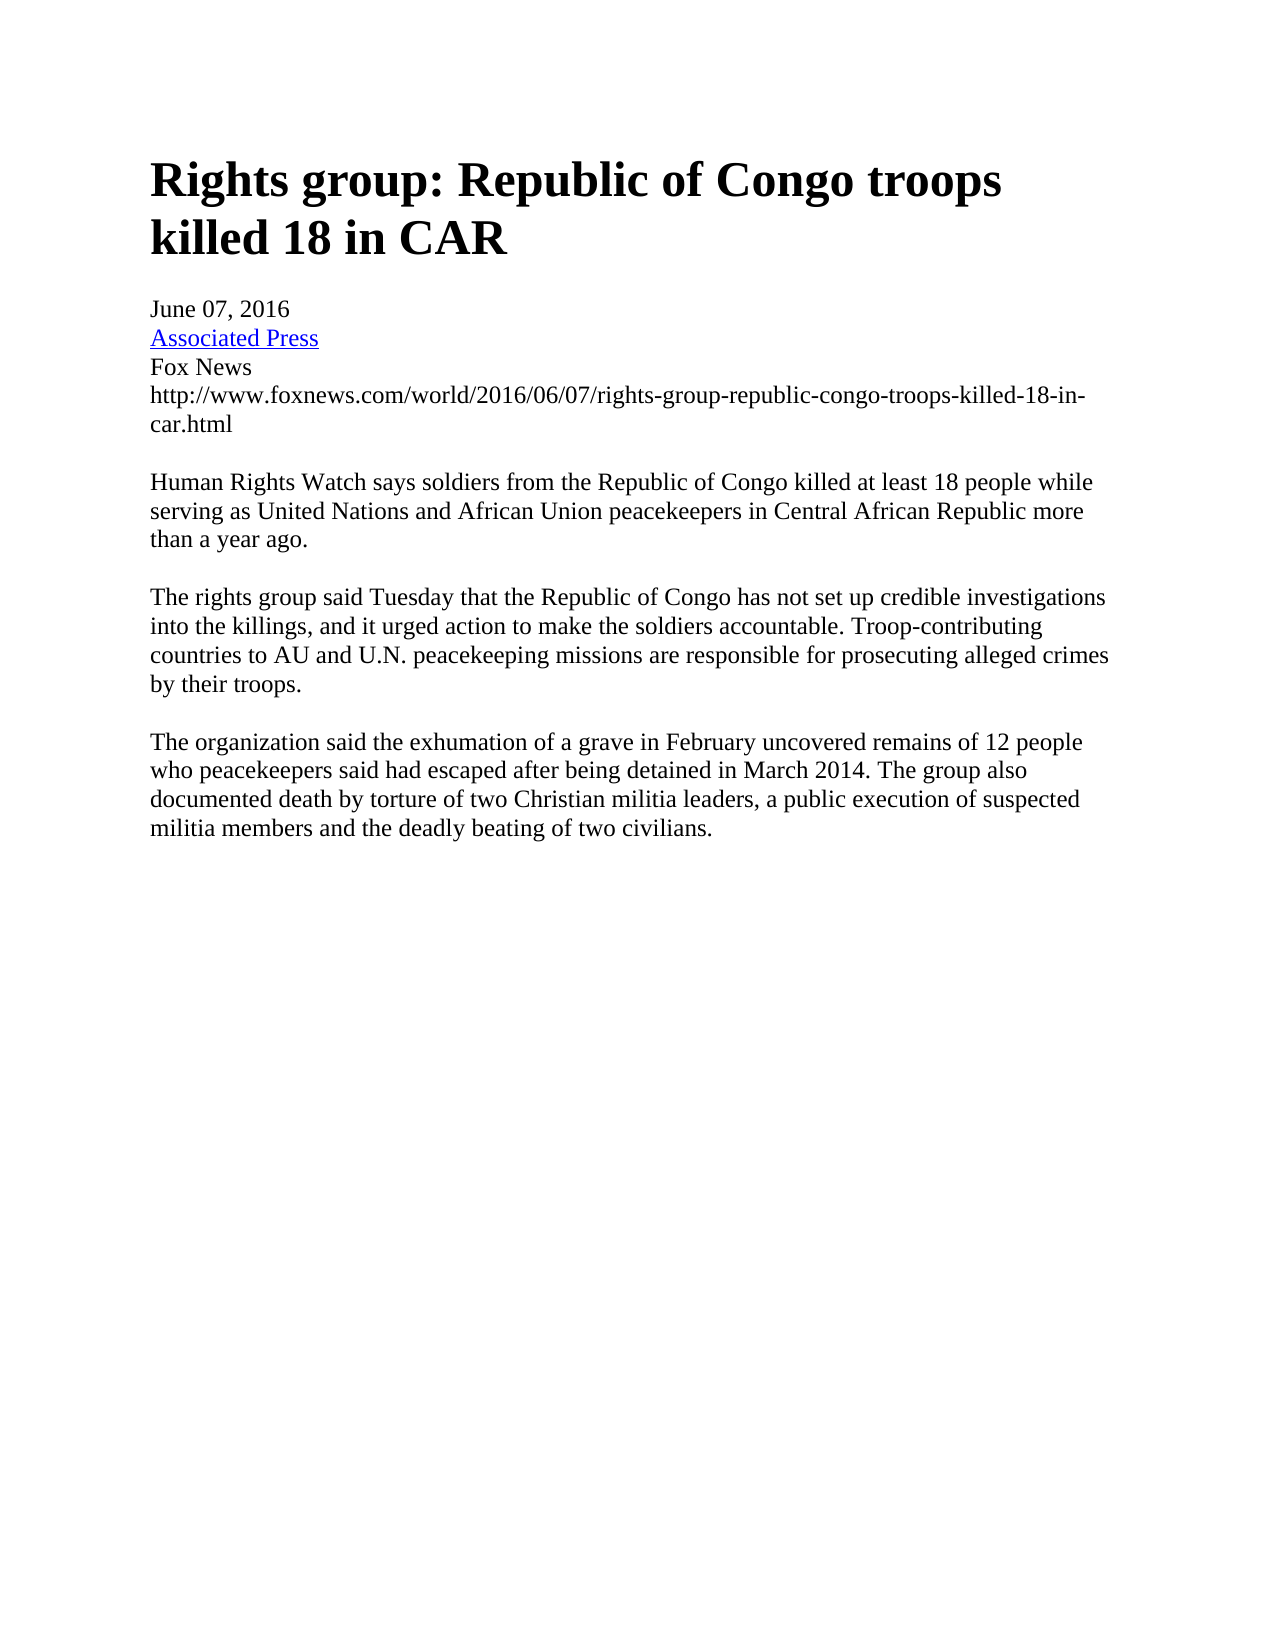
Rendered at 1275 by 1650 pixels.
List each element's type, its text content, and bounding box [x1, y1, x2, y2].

text Associated Press [150, 323, 1125, 352]
text The rights group said Tuesday that the Republic of Congo has not set up credible investigations into the killings, and it urged action to make the soldiers accountable. Troop-contributing countries to AU and U.N. peacekeeping missions are responsible for prosecuting alleged crimes by their troops. [150, 582, 1125, 697]
text Human Rights Watch says soldiers from the Republic of Congo killed at least 18 people while serving as United Nations and African Union peacekeepers in Central African Republic more than a year ago. [150, 467, 1125, 553]
text June 07, 2016 [150, 294, 1125, 323]
text Fox News [150, 352, 1125, 380]
text http://www.foxnews.com/world/2016/06/07/rights-group-republic-congo-troops-killed-18-in-car.html [150, 380, 1125, 438]
text Rights group: Republic of Congo troops killed 18 in CAR [150, 150, 1125, 265]
text The organization said the exhumation of a grave in February uncovered remains of 12 people who peacekeepers said had escaped after being detained in March 2014. The group also documented death by torture of two Christian militia leaders, a public execution of suspected militia members and the deadly beating of two civilians. [150, 727, 1125, 842]
